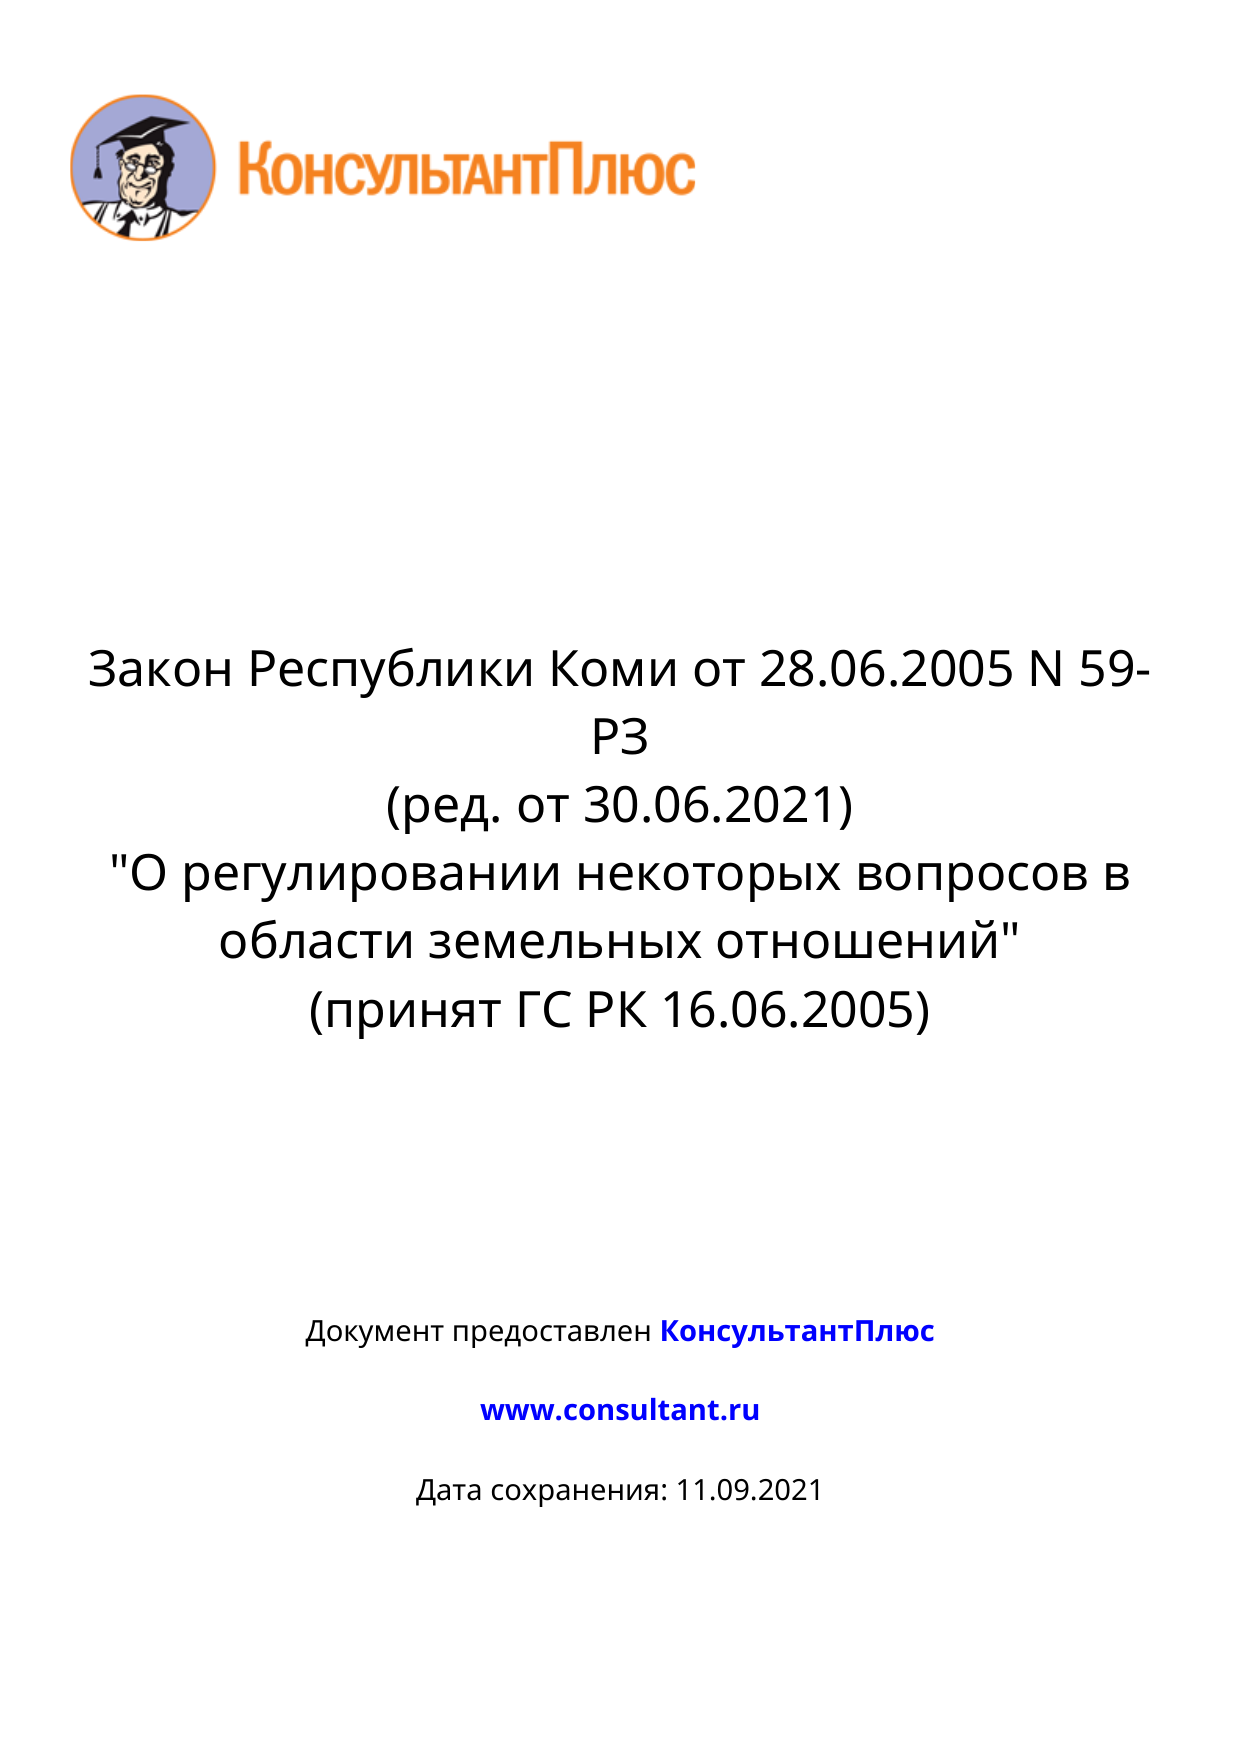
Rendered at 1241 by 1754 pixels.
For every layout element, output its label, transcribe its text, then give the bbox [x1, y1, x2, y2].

table_cell Документ предоставлен КонсультантПлюс www.consultant.ru Дата сохранения: 11.09.2021 [62, 1272, 1178, 1587]
table_header [62, 88, 1178, 403]
picture [70, 93, 696, 243]
table_cell Закон Республики Коми от 28.06.2005 N 59-РЗ (ред. от 30.06.2021) "О регулировании некоторых вопросов в области земельных отношений" (принят ГС РК 16.06.2005) [62, 403, 1178, 1272]
